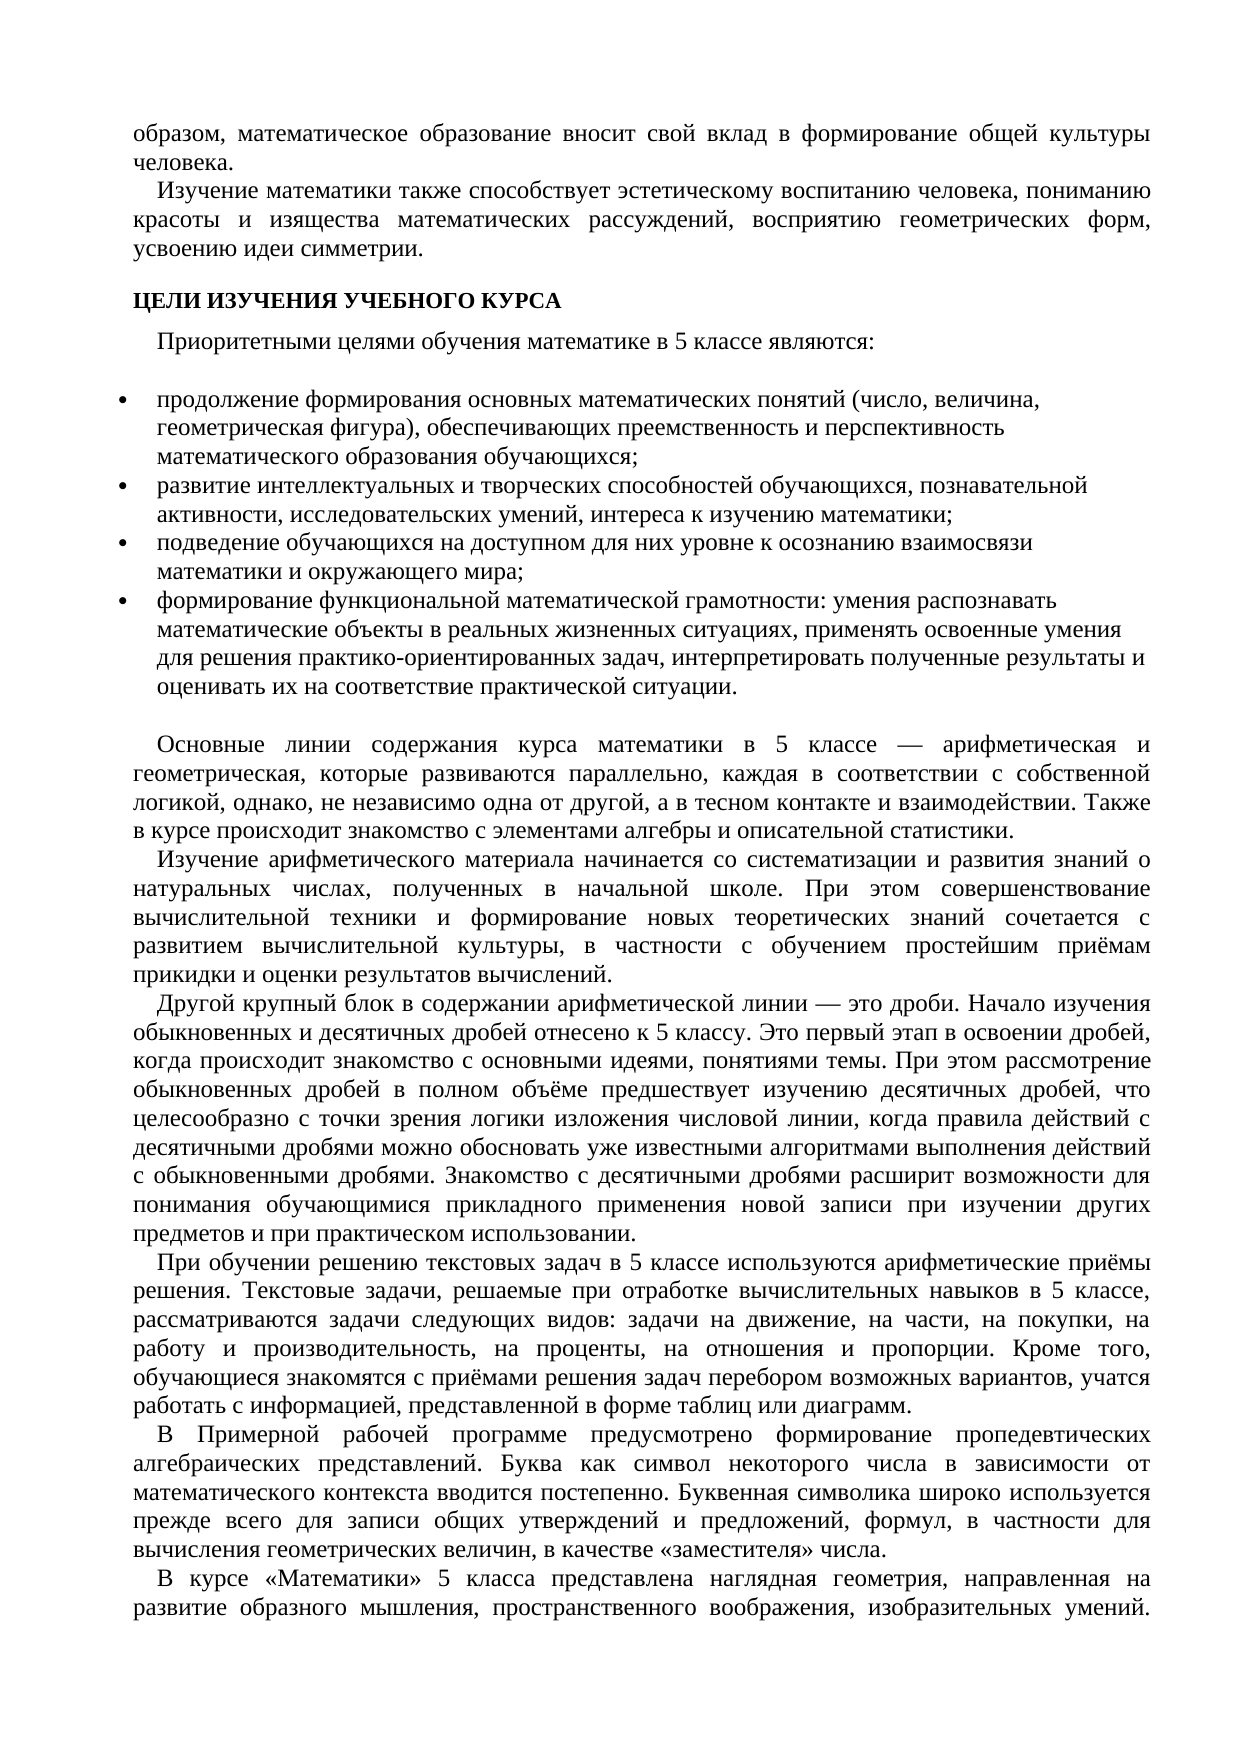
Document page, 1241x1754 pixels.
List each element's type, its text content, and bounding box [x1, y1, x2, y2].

list продолжение формирования основных математических понятий (число, величина, геометрическая фигура), обеспечивающих преемственность и перспективность математического образования обучающихся; [119, 384, 1152, 470]
list развитие интеллектуальных и творческих способностей обучающихся, познавательной активности, исследовательских умений, интереса к изучению математики; [119, 470, 1152, 527]
text Изучение математики также способствует эстетическому воспитанию человека, пониманию красоты и изящества математических рассуждений, восприятию геометрических форм, усвоению идеи симметрии. [133, 176, 1152, 262]
text Изучение арифметического материала начинается со систематизации и развития знаний о натуральных числах, полученных в начальной школе. При этом совершенствование вычислительной техники и формирование новых теоретических знаний сочетается с развитием вычислительной культуры, в частности с обучением простейшим приёмам прикидки и оценки результатов вычислений. [133, 844, 1152, 988]
list формирование функциональной математической грамотности: умения распознавать математические объекты в реальных жизненных ситуациях, применять освоенные умения для решения практико-ориентированных задач, интерпретировать полученные результаты и оценивать их на соответствие практической ситуации. [119, 585, 1152, 700]
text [133, 1563, 1152, 1620]
text При обучении решению текстовых задач в 5 классе используются арифметические приёмы решения. Текстовые задачи, решаемые при отработке вычислительных навыков в 5 классе, рассматриваются задачи следующих видов: задачи на движение, на части, на покупки, на работу и производительность, на проценты, на отношения и пропорции. Кроме того, обучающиеся знакомятся с приёмами решения задач перебором возможных вариантов, учатся работать с информацией, представленной в форме таблиц или диаграмм. [133, 1247, 1152, 1419]
text ЦЕЛИ ИЗУЧЕНИЯ УЧЕБНОГО КУРСА [133, 287, 1152, 313]
list подведение обучающихся на доступном для них уровне к осознанию взаимосвязи математики и окружающего мира; [119, 527, 1152, 585]
text Приоритетными целями обучения математике в 5 классе являются: [133, 326, 1152, 354]
text Другой крупный блок в содержании арифметической линии — это дроби. Начало изучения обыкновенных и десятичных дробей отнесено к 5 классу. Это первый этап в освоении дробей, когда происходит знакомство с основными идеями, понятиями темы. При этом рассмотрение обыкновенных дробей в полном объёме предшествует изучению десятичных дробей, что целесообразно с точки зрения логики изложения числовой линии, когда правила действий с десятичными дробями можно обосновать уже известными алгоритмами выполнения действий с обыкновенными дробями. Знакомство с десятичными дробями расширит возможности для понимания обучающимися прикладного применения новой записи при изучении других предметов и при практическом использовании. [133, 988, 1152, 1247]
text В Примерной рабочей программе предусмотрено формирование пропедевтических алгебраических представлений. Буква как символ некоторого числа в зависимости от математического контекста вводится постепенно. Буквенная символика широко используется прежде всего для записи общих утверждений и предложений, формул, в частности для вычисления геометрических величин, в качестве «заместителя» числа. [133, 1419, 1152, 1563]
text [133, 118, 1152, 176]
text Основные линии содержания курса математики в 5 классе — арифметическая и геометрическая, которые развиваются параллельно, каждая в соответствии с собственной логикой, однако, не независимо одна от другой, а в тесном контакте и взаимодействии. Также в курсе происходит знакомство с элементами алгебры и описательной статистики. [133, 729, 1152, 844]
